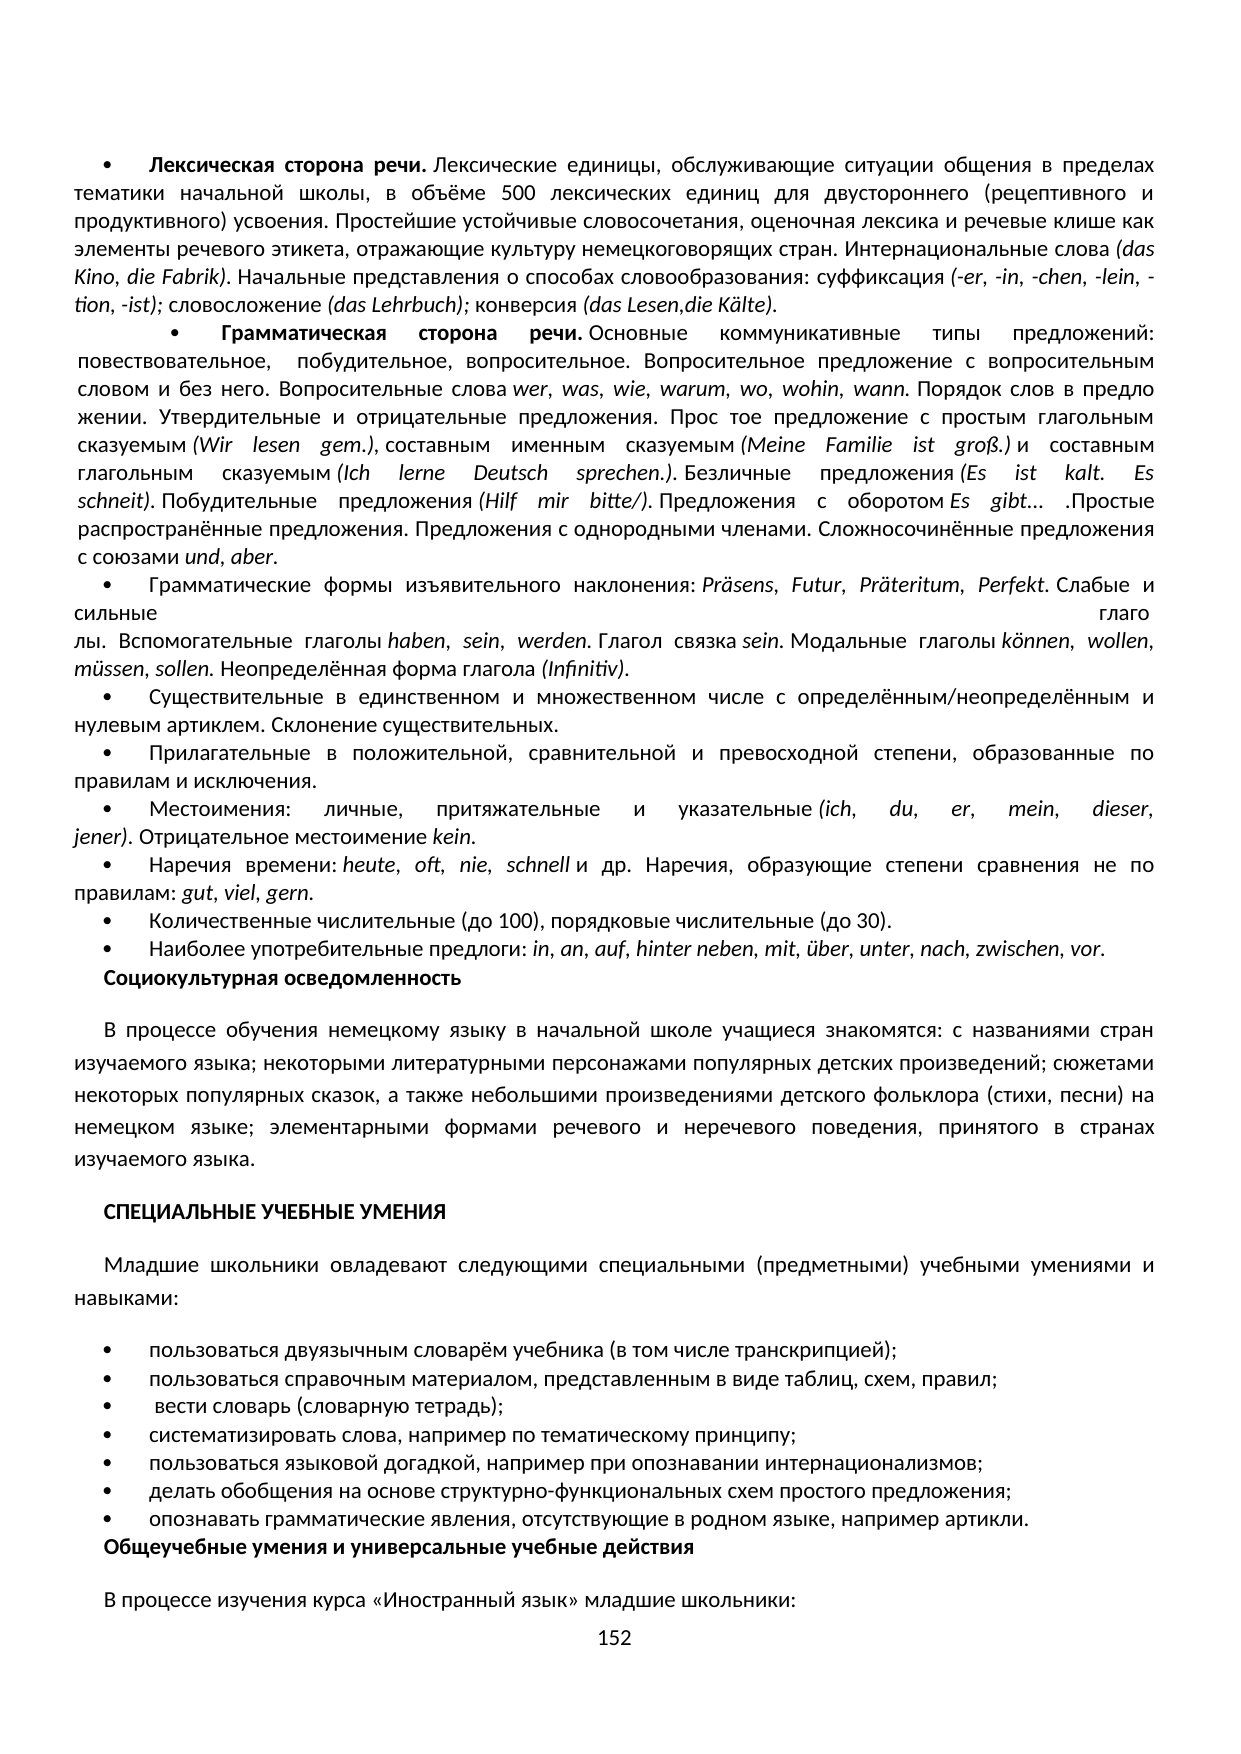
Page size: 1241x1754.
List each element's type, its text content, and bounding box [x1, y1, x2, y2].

list систематизировать слова, например по тематическому принципу; [74, 1420, 1155, 1448]
text СПЕЦИАЛЬНЫЕ УЧЕБНЫЕ УМЕНИЯ [74, 1197, 1155, 1225]
list Наречия времени: heute, oft, nie, schnell и др. Наречия, образующие степени сравнения не по правилам: gut, viel, gern. [74, 851, 1155, 907]
list пользоваться справочным материалом, представленным в виде таблиц, схем, правил; [74, 1364, 1155, 1392]
list Наиболее употребительные предлоги: in, an, auf, hinter neben, mit, über, unter, nach, zwischen, vor. [74, 934, 1155, 963]
list Прилагательные в положительной, сравнительной и превосходной степени, образованные по правилам и исключения. [74, 738, 1155, 794]
text В процессе изучения курса «Иностранный язык» младшие школьники: [74, 1585, 1155, 1613]
text Младшие школьники овладевают следующими специальными (предметными) учебными умениями и навыками: [74, 1250, 1155, 1311]
list Существительные в единственном и множественном числе с определённым/неопределённым и нулевым артиклем. Склонение существительных. [74, 682, 1155, 738]
list Лексическая сторона речи. Лексические единицы, обслуживающие ситуации общения в пределах тематики начальной школы, в объёме 500 лексических единиц для двустороннего (рецептивного и продуктивного) усвоения. Простейшие устойчивые словосочетания, оценочная лексика и речевые клише как элементы речевого этикета, отражающие культуру немецкоговорящих стран. Интернациональные слова (das Kino, die Fabrik). Начальные представления о способах словообразования: суффиксация (-er, -in, -chen, -lein, -tion, -ist); словосложение (das Lehrbuch); конверсия (das Lesen,die Kälte). [74, 150, 1155, 318]
list делать обобщения на основе структурно-функциональных схем простого предложения; [74, 1476, 1155, 1504]
text Общеучебные умения и универсальные учебные действия [74, 1532, 1155, 1560]
list Местоимения: личные, притяжательные и указательные (ich, du, er, mein, dieser, jener). Отрицательное местоимение kein. [74, 794, 1155, 851]
text Социокультурная осведомленность [74, 963, 1155, 991]
list опознавать грамматические явления, отсутствующие в родном языке, например артикли. [74, 1504, 1155, 1532]
list Количественные числительные (до 100), порядковые числительные (до 30). [74, 907, 1155, 934]
list вести словарь (словарную тетрадь); [74, 1392, 1155, 1420]
text В процессе обучения немецкому языку в начальной школе учащиеся знакомятся: с названиями стран изучаемого языка; некоторыми литературными персонажами популярных детских произведений; сюжетами некоторых популярных сказок, а также небольшими произведениями детского фольклора (стихи, песни) на немецком языке; элементарными формами речевого и неречевого поведения, принятого в странах изучаемого языка. [74, 1016, 1155, 1172]
list пользоваться двуязычным словарём учебника (в том числе транскрипцией); [74, 1336, 1155, 1364]
list Грамматическая сторона речи. Основные коммуникативные типы предложений: повествовательное, побудительное, вопросительное. Вопросительное предложение с вопросительным словом и без него. Вопросительные слова wer, was, wie, warum, wo, wohin, wann. Порядок слов в предло жении. Утвердительные и отрицательные предложения. Прос тое предложение с простым глагольным сказуемым (Wir lesen gem.), составным именным сказуемым (Meine Familie ist groß.) и составным глагольным сказуемым (Ich lerne Deutsch sprechen.). Безличные предложения (Es ist kalt. Es schneit). Побудительные предложения (Hilf mir bitte/). Предложения с оборотом Es gibt... .Простые распространённые предложения. Предложения с однородными членами. Сложносочинённые предложения с союзами und, aber. [77, 318, 1155, 570]
list Грамматические формы изъявительного наклонения: Präsens, Futur, Präteritum, Perfekt. Слабые и сильные глаго лы. Вспомогательные глаголы haben, sein, werden. Глагол связка sein. Модальные глаголы können, wollen, müssen, sollen. Неопределённая форма глагола (Infinitiv). [74, 570, 1155, 682]
list пользоваться языковой догадкой, например при опознавании интернационализмов; [74, 1448, 1155, 1476]
